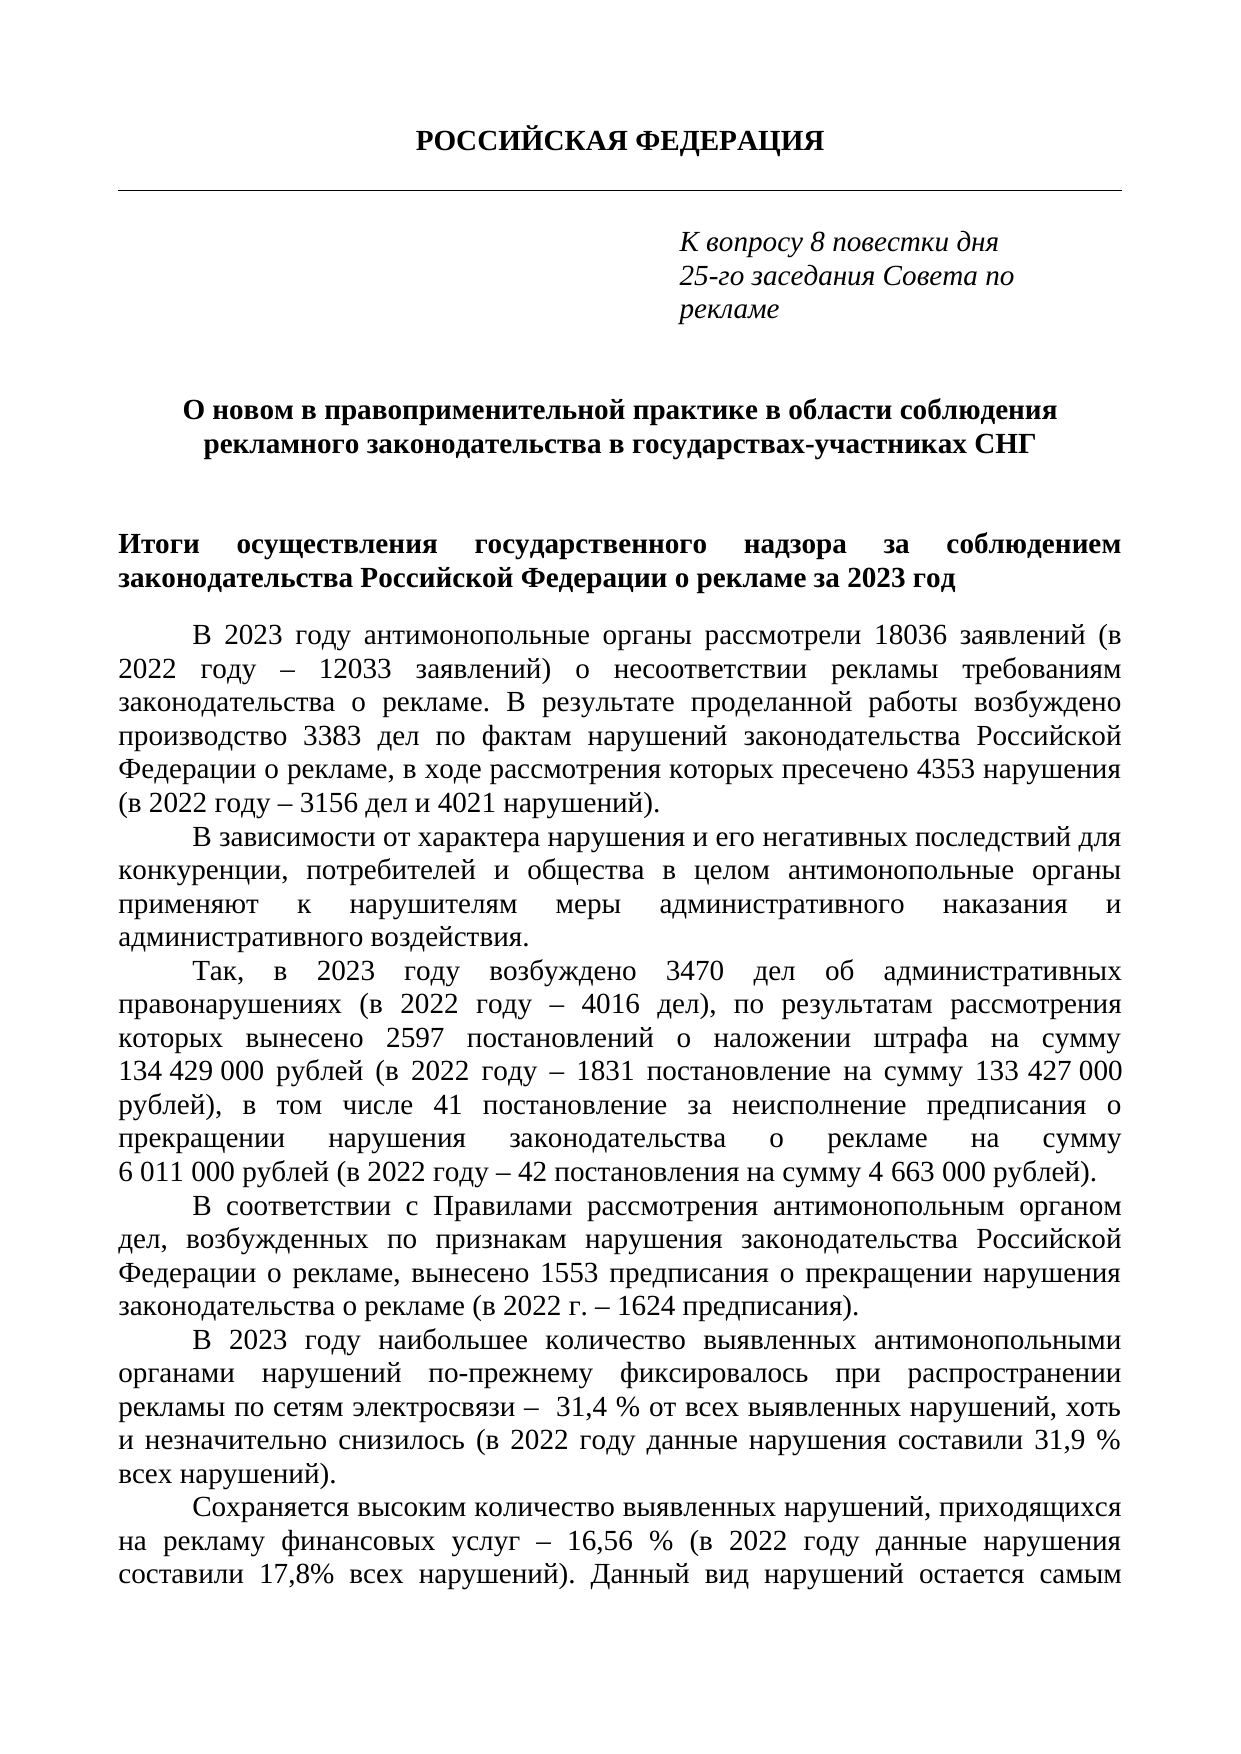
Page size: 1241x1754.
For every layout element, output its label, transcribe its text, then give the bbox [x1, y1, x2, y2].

text Итоги осуществления государственного надзора за соблюдением законодательства Российской Федерации о рекламе за 2023 год [118, 526, 1122, 593]
text В соответствии с Правилами рассмотрения антимонопольным органом дел, возбужденных по признакам нарушения законодательства Российской Федерации о рекламе, вынесено 1553 предписания о прекращении нарушения законодательства о рекламе (в 2022 г. – 1624 предписания). [118, 1188, 1122, 1322]
text В 2023 году антимонопольные органы рассмотрели 18036 заявлений (в 2022 году – 12033 заявлений) о несоответствии рекламы требованиям законодательства о рекламе. В результате проделанной работы возбуждено производство 3383 дел по фактам нарушений законодательства Российской Федерации о рекламе, в ходе рассмотрения которых пресечено 4353 нарушения (в 2022 году – 3156 дел и 4021 нарушений). [118, 617, 1122, 819]
text РОССИЙСКАЯ ФЕДЕРАЦИЯ [118, 123, 1122, 156]
text В 2023 году наибольшее количество выявленных антимонопольными органами нарушений по-прежнему фиксировалось при распространении рекламы по сетям электросвязи – 31,4 % от всех выявленных нарушений, хоть и незначительно снизилось (в 2022 году данные нарушения составили 31,9 % всех нарушений). [118, 1322, 1122, 1489]
text Так, в 2023 году возбуждено 3470 дел об административных правонарушениях (в 2022 году – 4016 дел), по результатам рассмотрения которых вынесено 2597 постановлений о наложении штрафа на сумму 134 429 000 рублей (в 2022 году – 1831 постановление на сумму 133 427 000 рублей), в том числе 41 постановление за неисполнение предписания о прекращении нарушения законодательства о рекламе на сумму 6 011 000 рублей (в 2022 году – 42 постановления на сумму 4 663 000 рублей). [118, 953, 1122, 1188]
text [118, 1489, 1122, 1590]
text К вопросу 8 повестки дня 25-го заседания Совета по рекламе [679, 224, 1122, 325]
text О новом в правоприменительной практике в области соблюдения рекламного законодательства в государствах-участниках СНГ [118, 392, 1122, 459]
text В зависимости от характера нарушения и его негативных последствий для конкуренции, потребителей и общества в целом антимонопольные органы применяют к нарушителям меры административного наказания и административного воздействия. [118, 819, 1122, 953]
